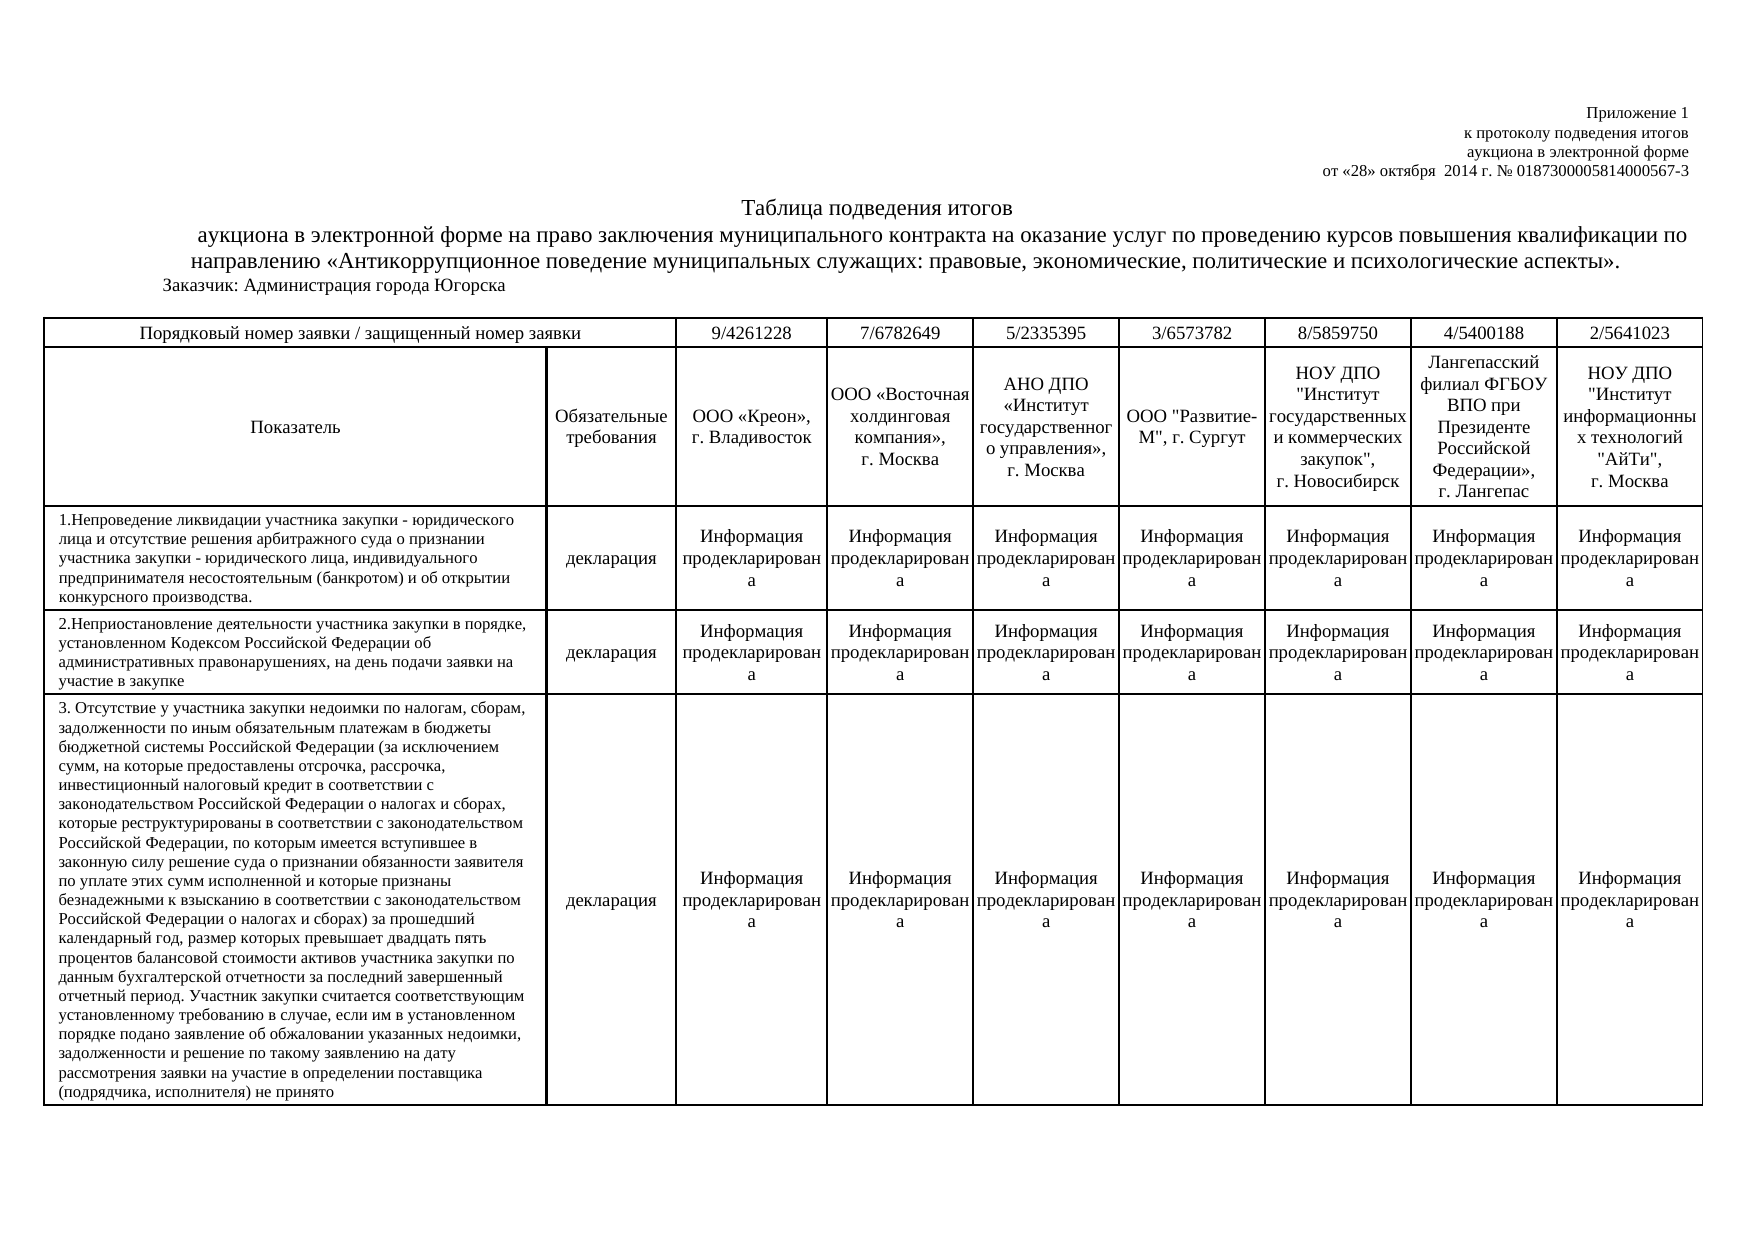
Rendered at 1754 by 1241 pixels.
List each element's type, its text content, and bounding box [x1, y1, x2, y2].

text Заказчик: Администрация города Югорска [89, 273, 1724, 295]
table_cell Информация продекларирована [677, 611, 826, 693]
table_header 4/5400188 [1412, 319, 1556, 346]
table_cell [1558, 695, 1702, 1104]
table_cell Информация продекларирована [828, 507, 972, 609]
text Таблица подведения итогов [29, 194, 1724, 221]
table_cell Информация продекларирована [1120, 507, 1264, 609]
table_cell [1412, 695, 1556, 1104]
text к протоколу подведения итогов [29, 122, 1689, 142]
table_cell Информация продекларирована [1266, 611, 1410, 693]
table_cell АНО ДПО «Институт государственного управления», г. Москва [974, 348, 1118, 505]
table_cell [1120, 695, 1264, 1104]
table_header 7/6782649 [828, 319, 972, 346]
table_cell НОУ ДПО "Институт информационных технологий "АйТи", г. Москва [1558, 348, 1702, 505]
table_cell ООО «Креон», г. Владивосток [677, 348, 826, 505]
table_cell Информация продекларирована [974, 611, 1118, 693]
table_header 8/5859750 [1266, 319, 1410, 346]
table_header 5/2335395 [974, 319, 1118, 346]
table_cell НОУ ДПО "Институт государственных и коммерческих закупок", г. Новосибирск [1266, 348, 1410, 505]
table_cell декларация [548, 611, 675, 693]
table_header 9/4261228 [677, 319, 826, 346]
table_cell Информация продекларирована [1266, 507, 1410, 609]
table_header 2/5641023 [1558, 319, 1702, 346]
table_header 3/6573782 [1120, 319, 1264, 346]
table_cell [677, 695, 826, 1104]
table_cell Обязательные требования [548, 348, 675, 505]
table_cell декларация [548, 507, 675, 609]
table_cell Информация продекларирована [1120, 611, 1264, 693]
table_cell Информация продекларирована [1412, 507, 1556, 609]
table_cell Лангепасский филиал ФГБОУ ВПО при Президенте Российской Федерации», г. Лангепас [1412, 348, 1556, 505]
text Приложение 1 [29, 103, 1689, 122]
text аукциона в электронной форме на право заключения муниципального контракта на оказание услуг по проведению курсов повышения квалификации по направлению «Антикоррупционное поведение муниципальных служащих: правовые, экономические, политические и психологические аспекты». [89, 221, 1724, 273]
table_cell 3. Отсутствие у участника закупки недоимки по налогам, сборам, задолженности по иным обязательным платежам в бюджеты бюджетной системы Российской Федерации (за исключением сумм, на которые предоставлены отсрочка, рассрочка, инвестиционный налоговый кредит в соответствии с законодательством Российской Федерации о налогах и сборах, которые реструктурированы в соответствии с законодательством Российской Федерации, по которым имеется вступившее в законную силу решение суда о признании обязанности заявителя по уплате этих сумм исполненной и которые признаны безнадежными к взысканию в соответствии с законодательством Российской Федерации о налогах и сборах) за прошедший календарный год, размер которых превышает двадцать пять процентов балансовой стоимости активов участника закупки по данным бухгалтерской отчетности за последний завершенный отчетный период. Участник закупки считается соответствующим установленному требованию в случае, если им в установленном порядке подано заявление об обжаловании указанных недоимки, задолженности и решение по такому заявлению на дату рассмотрения заявки на участие в определении поставщика (подрядчика, исполнителя) не принято [45, 695, 545, 1104]
table_cell Показатель [45, 348, 545, 505]
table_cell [1266, 695, 1410, 1104]
table_cell Информация продекларирована [677, 507, 826, 609]
table_cell Информация продекларирована [1558, 507, 1702, 609]
table_cell Информация продекларирована [974, 507, 1118, 609]
table_cell ООО «Восточная холдинговая компания», г. Москва [828, 348, 972, 505]
table_cell Информация продекларирована [1558, 611, 1702, 693]
table_cell 2.Неприостановление деятельности участника закупки в порядке, установленном Кодексом Российской Федерации об административных правонарушениях, на день подачи заявки на участие в закупке [45, 611, 545, 693]
table_header Порядковый номер заявки / защищенный номер заявки [45, 319, 675, 346]
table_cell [828, 695, 972, 1104]
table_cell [974, 695, 1118, 1104]
table_cell декларация [548, 695, 675, 1104]
text аукциона в электронной форме [29, 142, 1689, 161]
text от «28» октября 2014 г. № 0187300005814000567-3 [29, 161, 1689, 180]
table_cell ООО "Развитие-М", г. Сургут [1120, 348, 1264, 505]
table_cell Информация продекларирована [828, 611, 972, 693]
table_cell 1.Непроведение ликвидации участника закупки - юридического лица и отсутствие решения арбитражного суда о признании участника закупки - юридического лица, индивидуального предпринимателя несостоятельным (банкротом) и об открытии конкурсного производства. [45, 507, 545, 609]
table_cell Информация продекларирована [1412, 611, 1556, 693]
